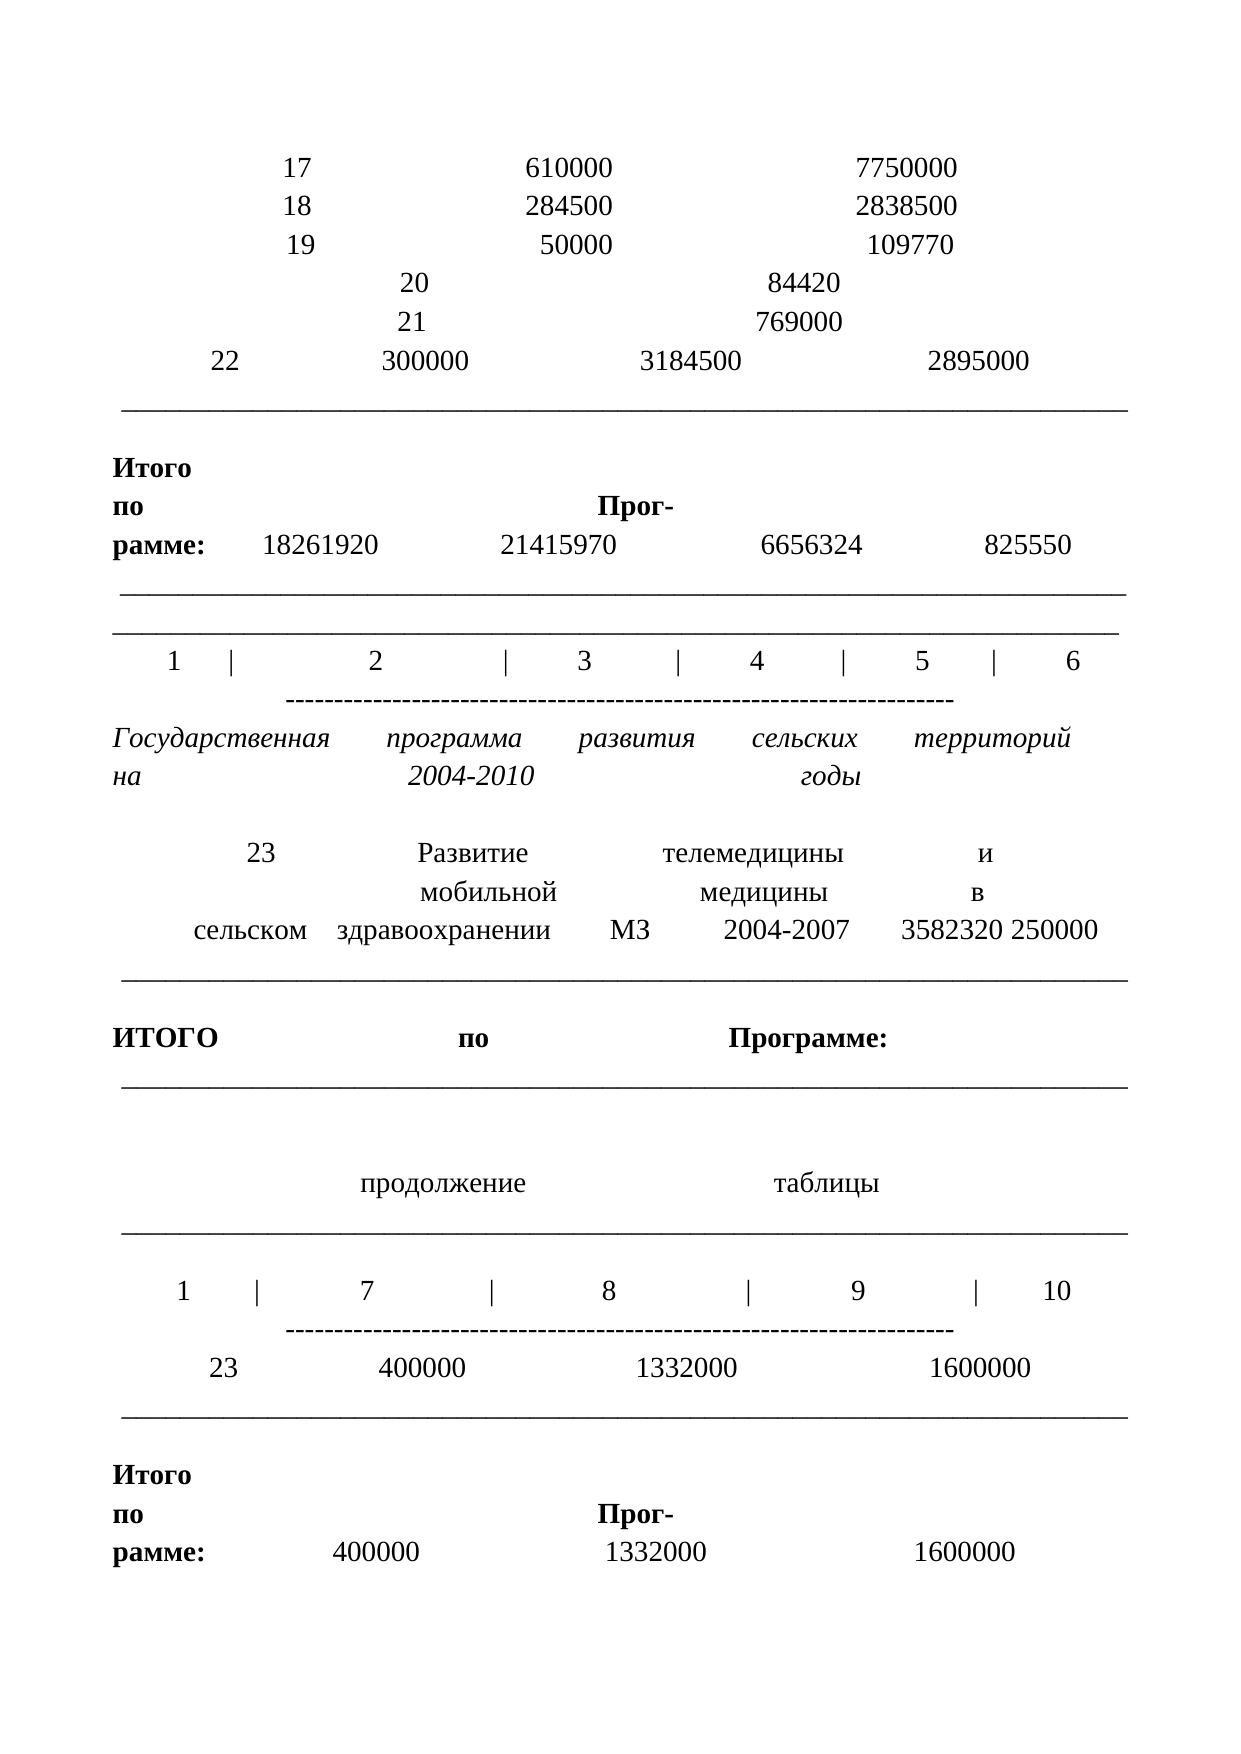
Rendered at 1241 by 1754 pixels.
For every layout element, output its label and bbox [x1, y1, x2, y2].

text [112, 604, 1128, 1568]
text [112, 150, 1128, 599]
